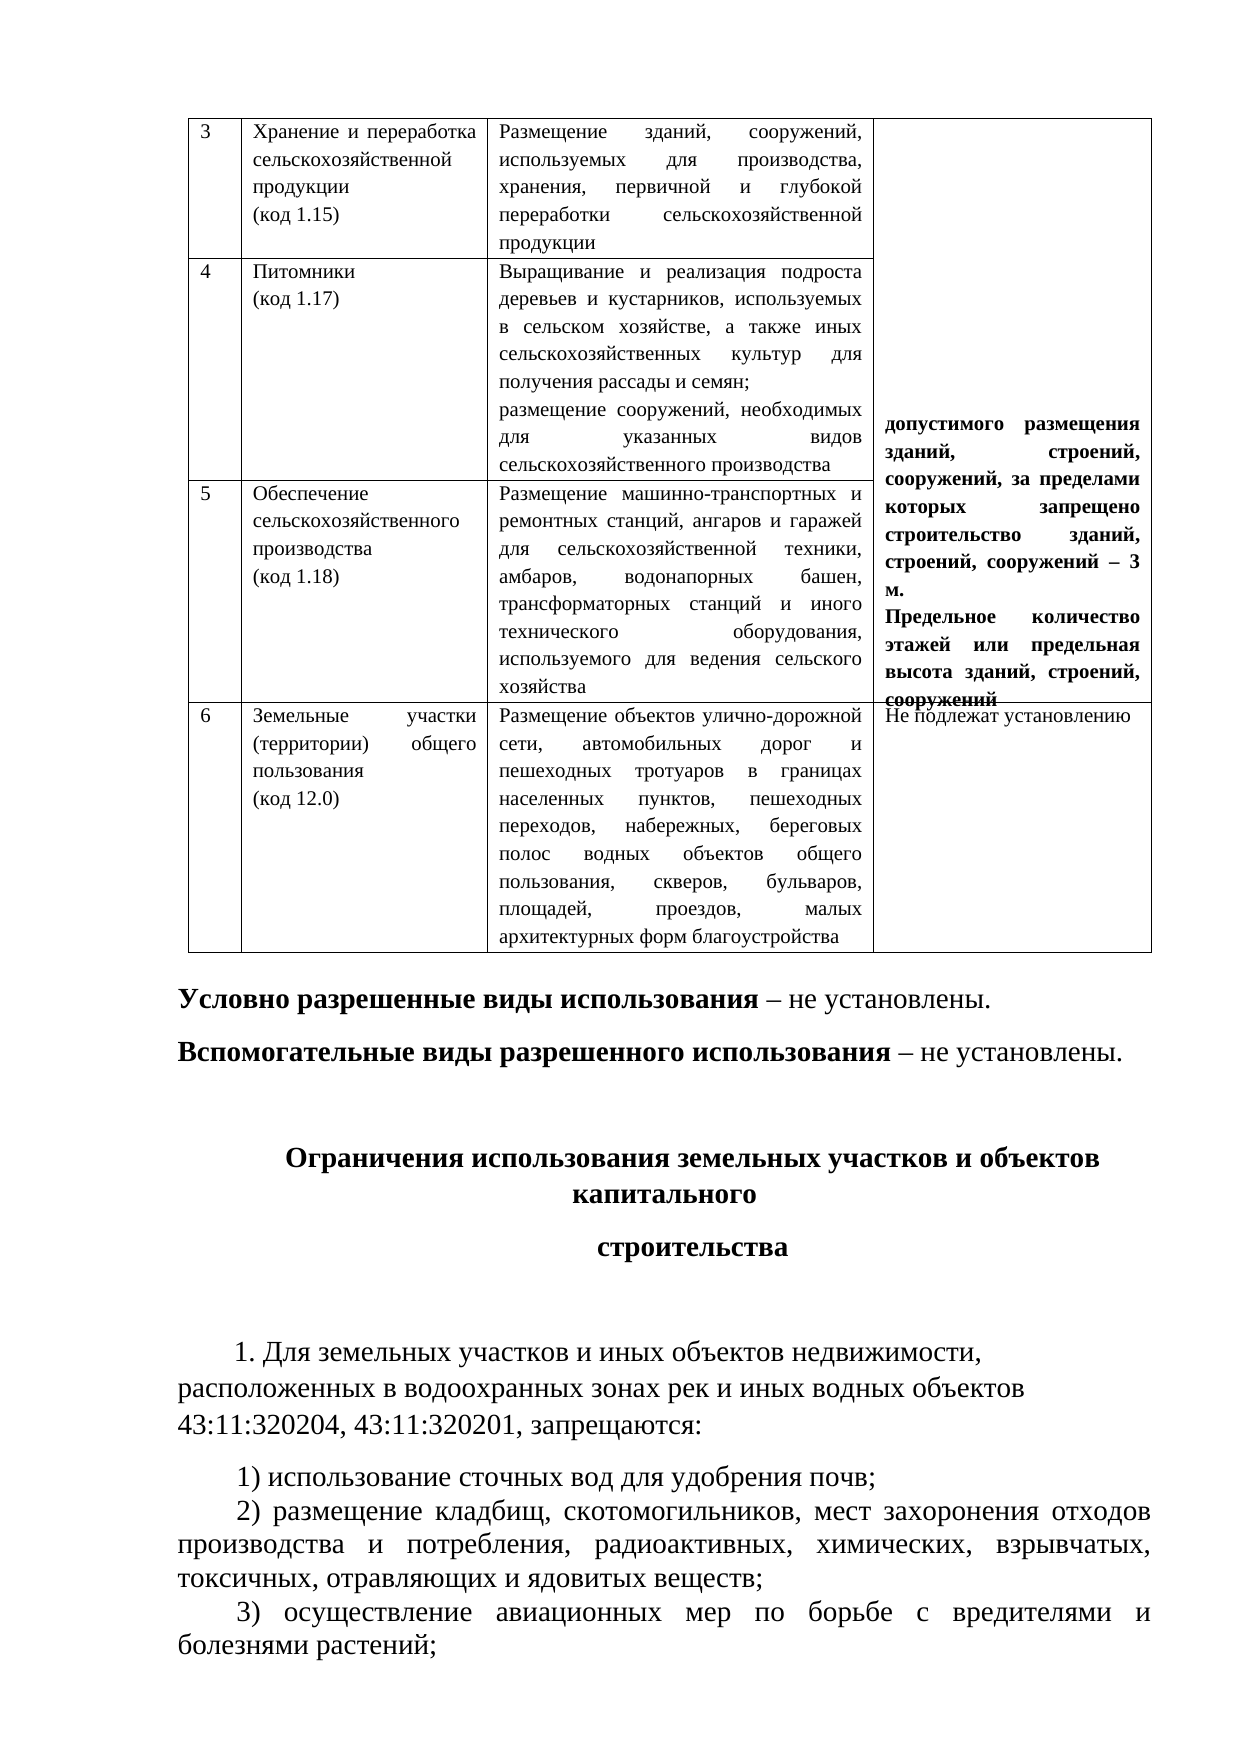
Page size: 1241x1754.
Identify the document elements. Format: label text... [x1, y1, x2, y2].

table_cell Размещение зданий, сооружений, используемых для производства, хранения, первичной и глубокой переработки сельскохозяйственной продукции [488, 119, 873, 257]
table_cell Размещение машинно-транспортных и ремонтных станций, ангаров и гаражей для сельскохозяйственной техники, амбаров, водонапорных башен, трансформаторных станций и иного технического оборудования, используемого для ведения сельского хозяйства [488, 481, 873, 702]
text 2) размещение кладбищ, скотомогильников, мест захоронения отходов производства и потребления, радиоактивных, химических, взрывчатых, токсичных, отравляющих и ядовитых веществ; [177, 1493, 1152, 1594]
text строительства [177, 1229, 1152, 1262]
text Условно разрешенные виды использования – не установлены. [177, 981, 1152, 1015]
table_cell Земельные участки (территории) общего пользования (код 12.0) [242, 703, 487, 952]
text 3) осуществление авиационных мер по борьбе с вредителями и болезнями растений; [177, 1594, 1152, 1661]
text 1. Для земельных участков и иных объектов недвижимости, расположенных в водоохранных зонах рек и иных водных объектов 43:11:320204, 43:11:320201, запрещаются: [177, 1334, 1152, 1440]
table_cell 4 [189, 259, 241, 480]
table_cell 3 [189, 119, 241, 257]
table_cell 6 [189, 703, 241, 952]
table_cell Хранение и переработка сельскохозяйственной продукции (код 1.15) [242, 119, 487, 257]
table_cell Не подлежат установлению [874, 703, 1151, 952]
table_cell Размещение объектов улично-дорожной сети, автомобильных дорог и пешеходных тротуаров в границах населенных пунктов, пешеходных переходов, набережных, береговых полос водных объектов общего пользования, скверов, бульваров, площадей, проездов, малых архитектурных форм благоустройства [488, 703, 873, 952]
table_cell Обеспечение сельскохозяйственного производства (код 1.18) [242, 481, 487, 702]
table_cell 5 [189, 481, 241, 702]
text Вспомогательные виды разрешенного использования – не установлены. [177, 1034, 1152, 1068]
table_cell Питомники (код 1.17) [242, 259, 487, 480]
table_cell Выращивание и реализация подроста деревьев и кустарников, используемых в сельском хозяйстве, а также иных сельскохозяйственных культур для получения рассады и семян; размещение сооружений, необходимых для указанных видов сельскохозяйственного производства [488, 259, 873, 480]
text 1) использование сточных вод для удобрения почв; [177, 1459, 1152, 1493]
text Ограничения использования земельных участков и объектов капитального [177, 1140, 1152, 1209]
